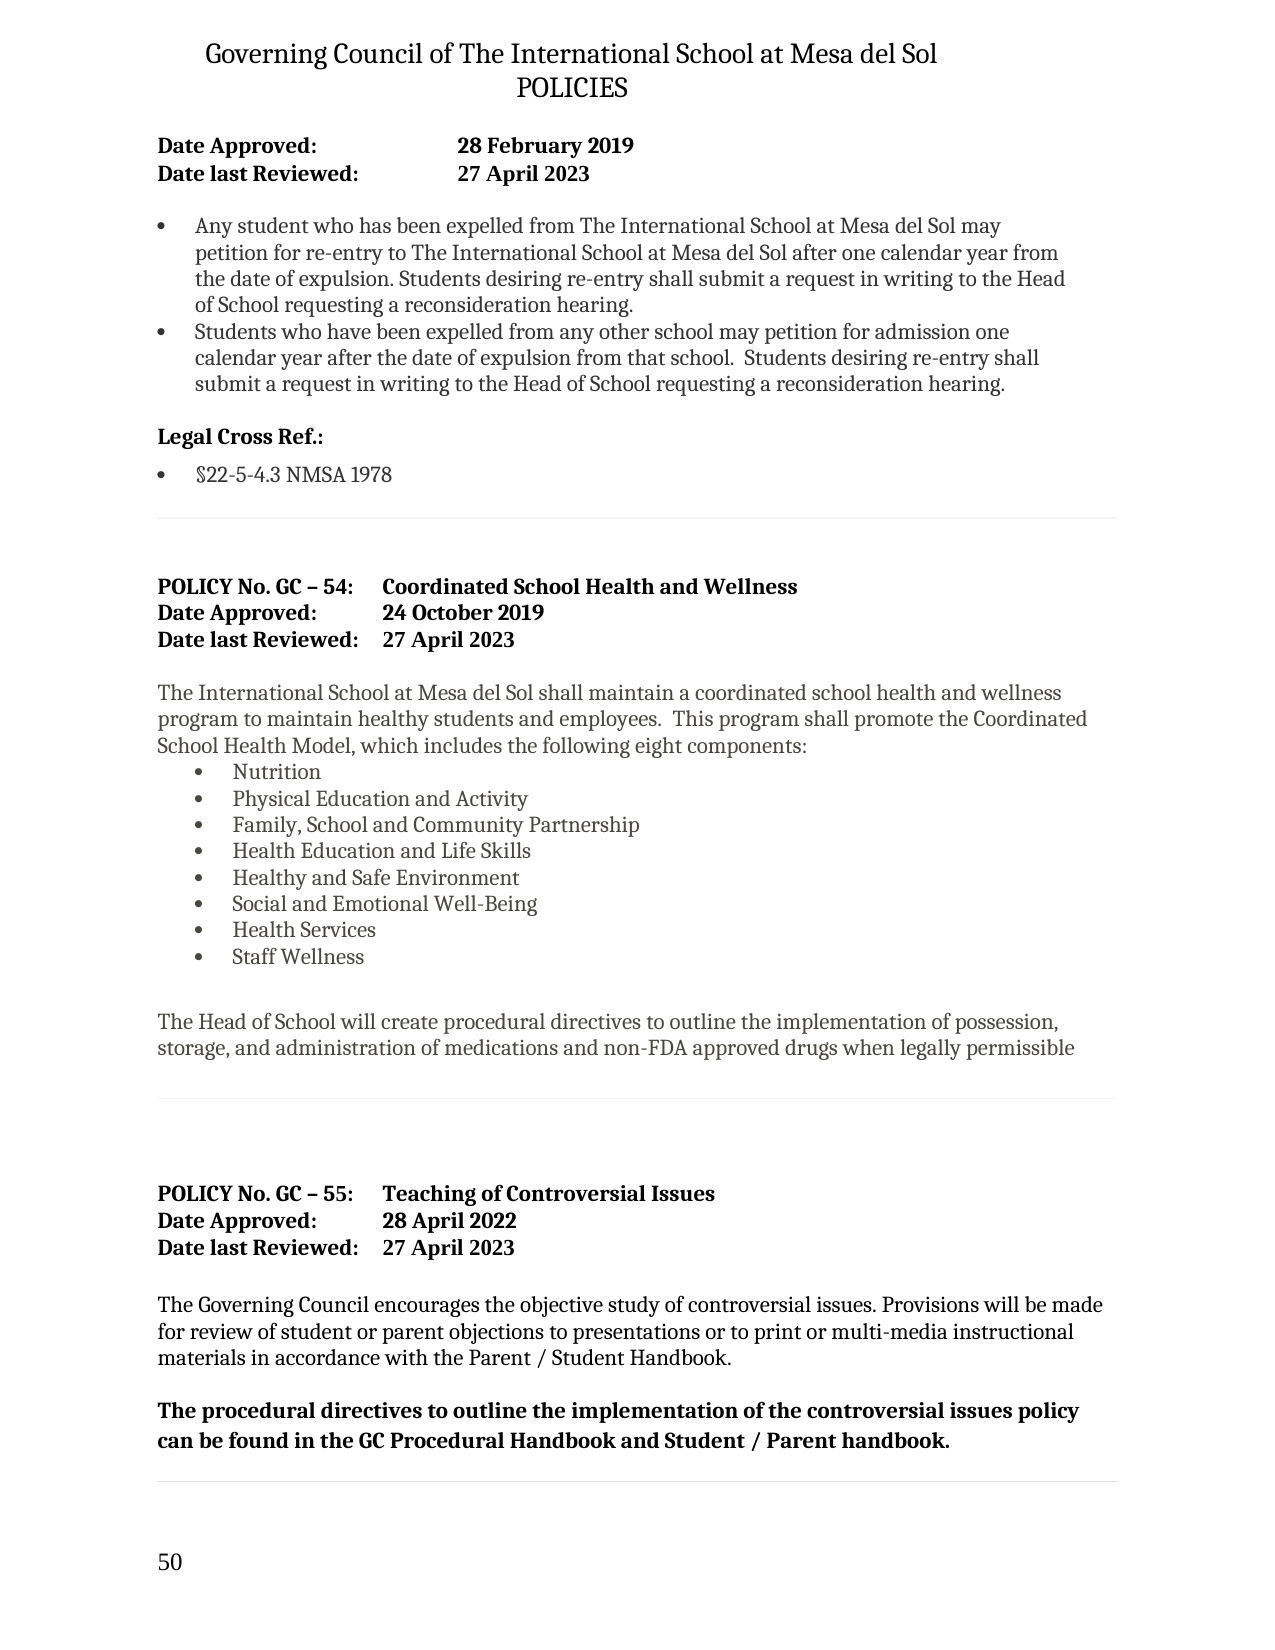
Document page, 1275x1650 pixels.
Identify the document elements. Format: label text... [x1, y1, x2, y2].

list §22-5-4.3 NMSA 1978 [157, 450, 1080, 488]
text POLICY No. GC – 54: Coordinated School Health and Wellness [157, 573, 1117, 600]
text The procedural directives to outline the implementation of the controversial issues policy can be found in the GC Procedural Handbook and Student / Parent handbook. [157, 1397, 1117, 1455]
text The Head of School will create procedural directives to outline the implementation of possession, storage, and administration of medications and non-FDA approved drugs when legally permissible [157, 1009, 1117, 1061]
text Date Approved: 28 April 2022 [157, 1207, 1117, 1234]
text Date Approved: 28 February 2019 [157, 133, 1117, 160]
text Date last Reviewed: 27 April 2023 [157, 160, 1117, 187]
list Healthy and Safe Environment [195, 864, 1117, 891]
text The Governing Council encourages the objective study of controversial issues. Provisions will be made for review of student or parent objections to presentations or to print or multi-media instructional materials in accordance with the Parent / Student Handbook. [157, 1292, 1117, 1371]
list Students who have been expelled from any other school may petition for admission one calendar year after the date of expulsion from that school. Students desiring re-entry shall submit a request in writing to the Head of School requesting a reconsideration hearing. [157, 318, 1080, 398]
list Health Services [195, 917, 1117, 943]
list Social and Emotional Well-Being [195, 891, 1117, 917]
list Family, School and Community Partnership [195, 812, 1117, 838]
text Date Approved: 24 October 2019 [157, 600, 1117, 626]
text Date last Reviewed: 27 April 2023 [157, 626, 1117, 653]
list Physical Education and Activity [195, 785, 1117, 812]
text Date last Reviewed: 27 April 2023 [157, 1234, 1117, 1261]
text The International School at Mesa del Sol shall maintain a coordinated school health and wellness program to maintain healthy students and employees. This program shall promote the Coordinated School Health Model, which includes the following eight components: [157, 680, 1117, 759]
list Staff Wellness [195, 943, 1117, 970]
text POLICY No. GC – 55: Teaching of Controversial Issues [157, 1180, 1117, 1207]
list Health Education and Life Skills [195, 838, 1117, 864]
list Nutrition [195, 759, 1117, 785]
list Any student who has been expelled from The International School at Mesa del Sol may petition for re-entry to The International School at Mesa del Sol after one calendar year from the date of expulsion. Students desiring re-entry shall submit a request in writing to the Head of School requesting a reconsideration hearing. [157, 213, 1080, 318]
text Legal Cross Ref.: [157, 424, 1117, 450]
